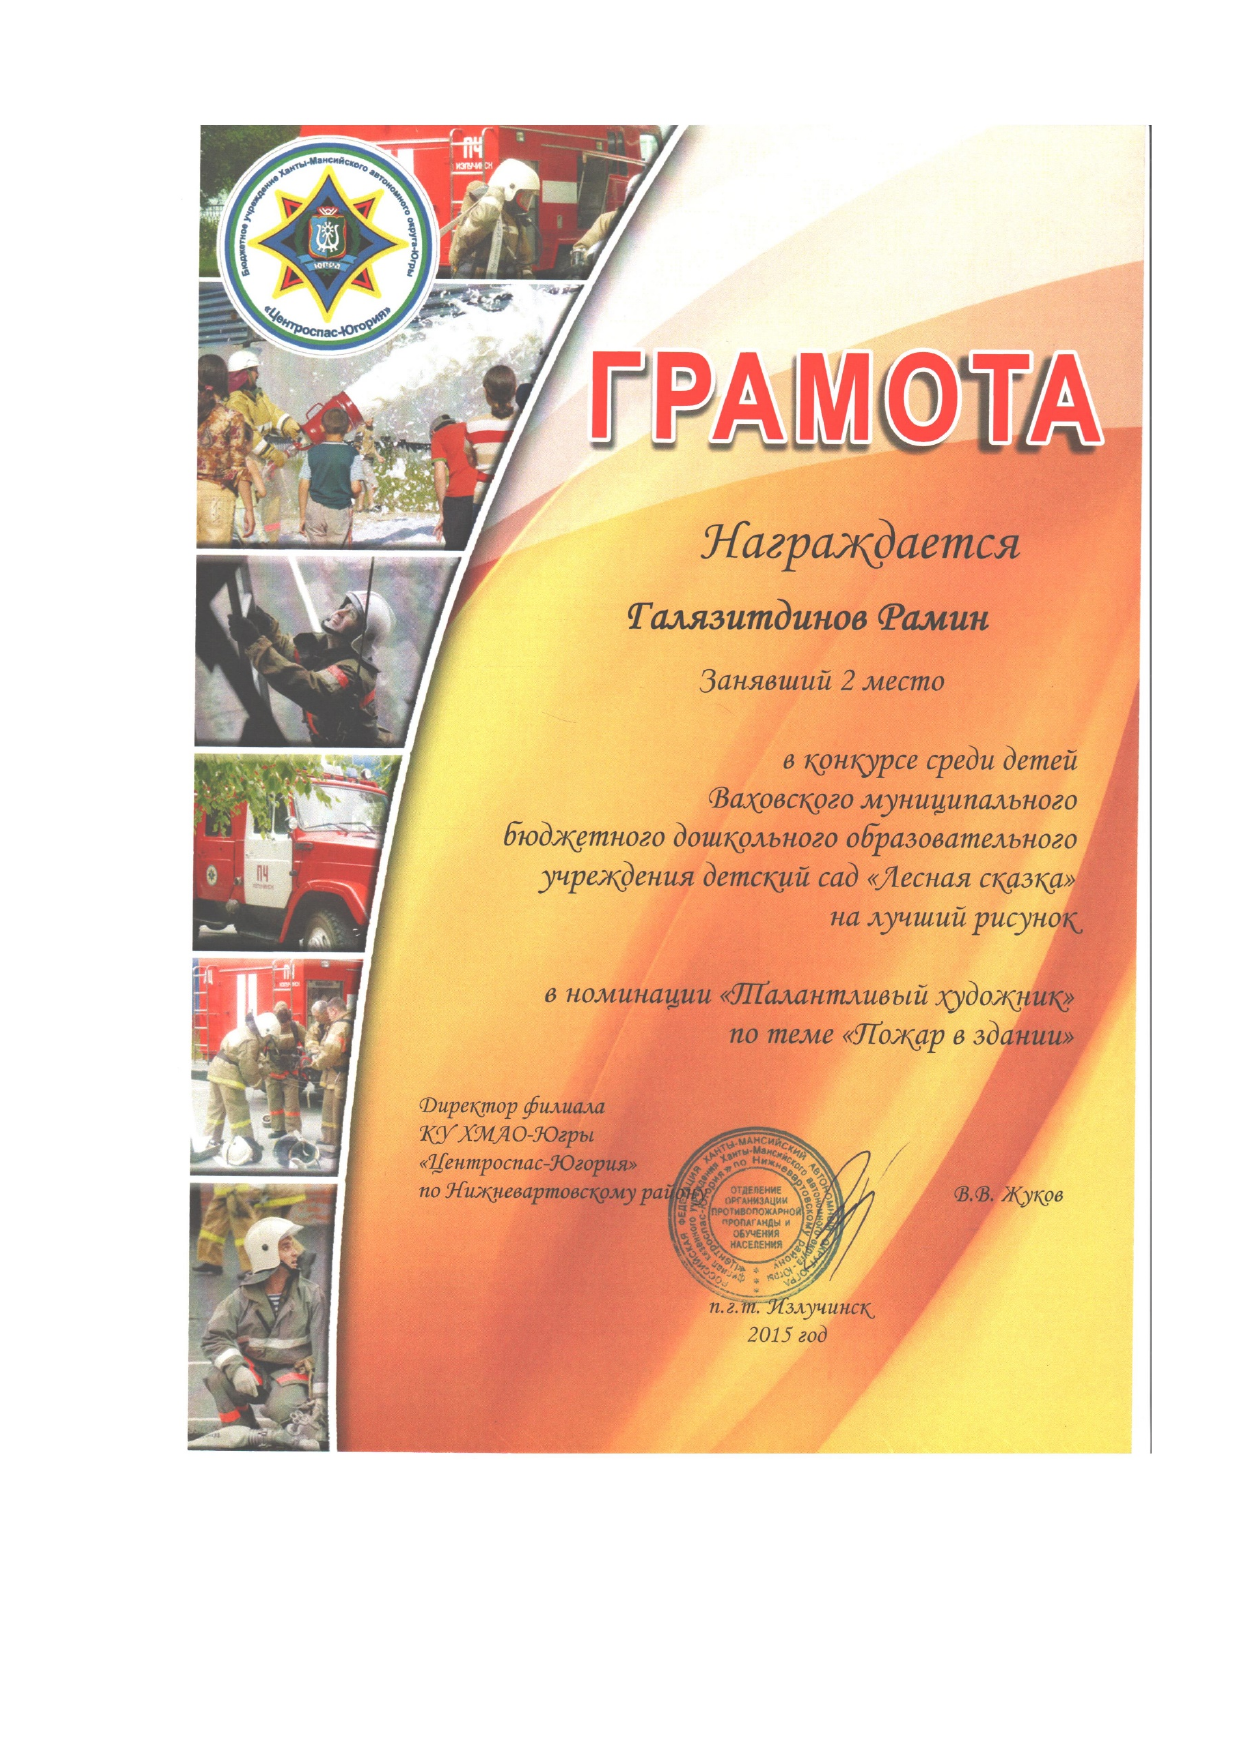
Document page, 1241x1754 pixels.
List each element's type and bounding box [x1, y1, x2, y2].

picture [177, 118, 1152, 1460]
